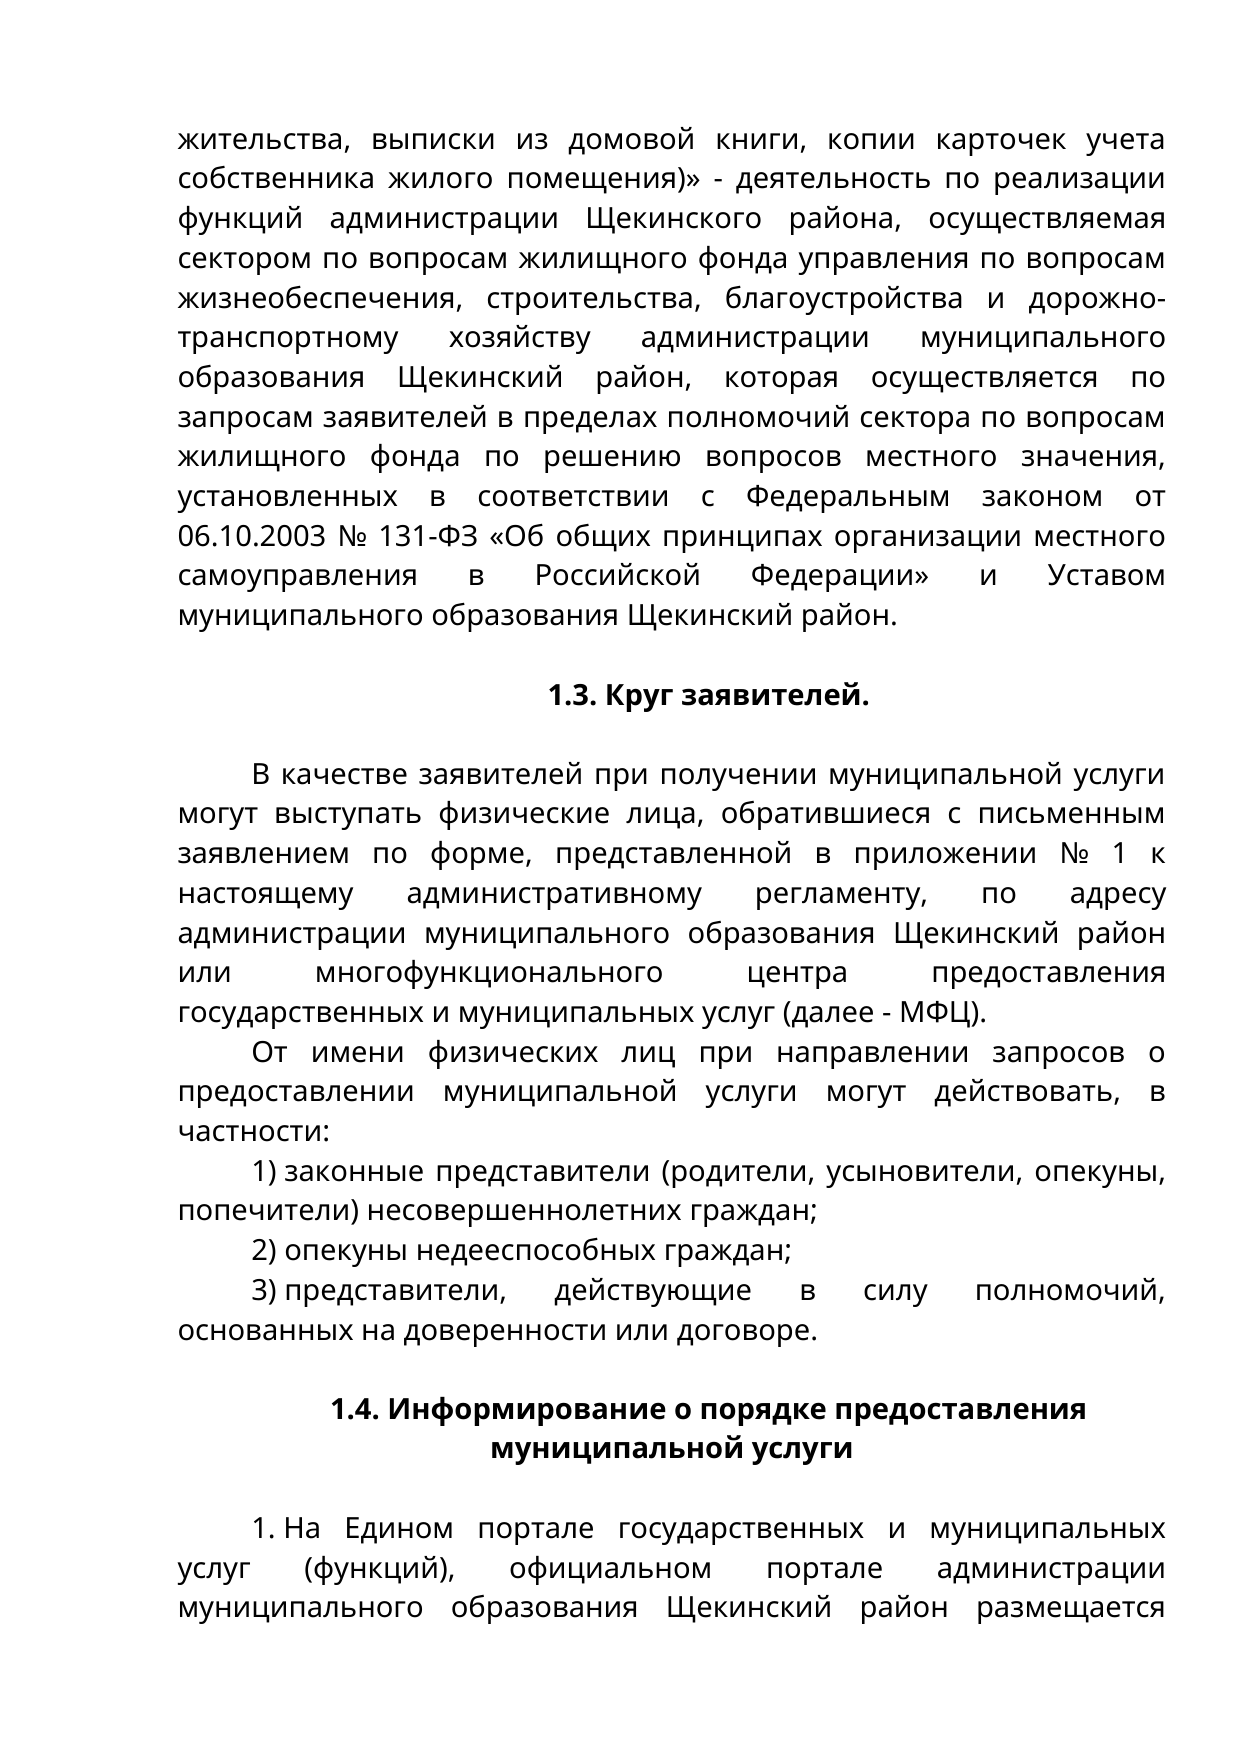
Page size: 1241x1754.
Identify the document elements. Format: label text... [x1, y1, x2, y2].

text В качестве заявителей при получении муниципальной услуги могут выступать физические лица, обратившиеся с письменным заявлением по форме, представленной в приложении № 1 к настоящему административному регламенту, по адресу администрации муниципального образования Щекинский район или многофункционального центра предоставления государственных и муниципальных услуг (далее - МФЦ). [177, 753, 1167, 1031]
text 2) опекуны недееспособных граждан; [177, 1229, 1167, 1269]
text 3) представители, действующие в силу полномочий, основанных на доверенности или договоре. [177, 1269, 1167, 1348]
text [177, 118, 1167, 634]
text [177, 1507, 1167, 1626]
text От имени физических лиц при направлении запросов о предоставлении муниципальной услуги могут действовать, в частности: [177, 1031, 1167, 1150]
text 1.4. Информирование о порядке предоставления муниципальной услуги [177, 1388, 1167, 1467]
text 1.3. Круг заявителей. [177, 674, 1167, 713]
text 1) законные представители (родители, усыновители, опекуны, попечители) несовершеннолетних граждан; [177, 1150, 1167, 1229]
